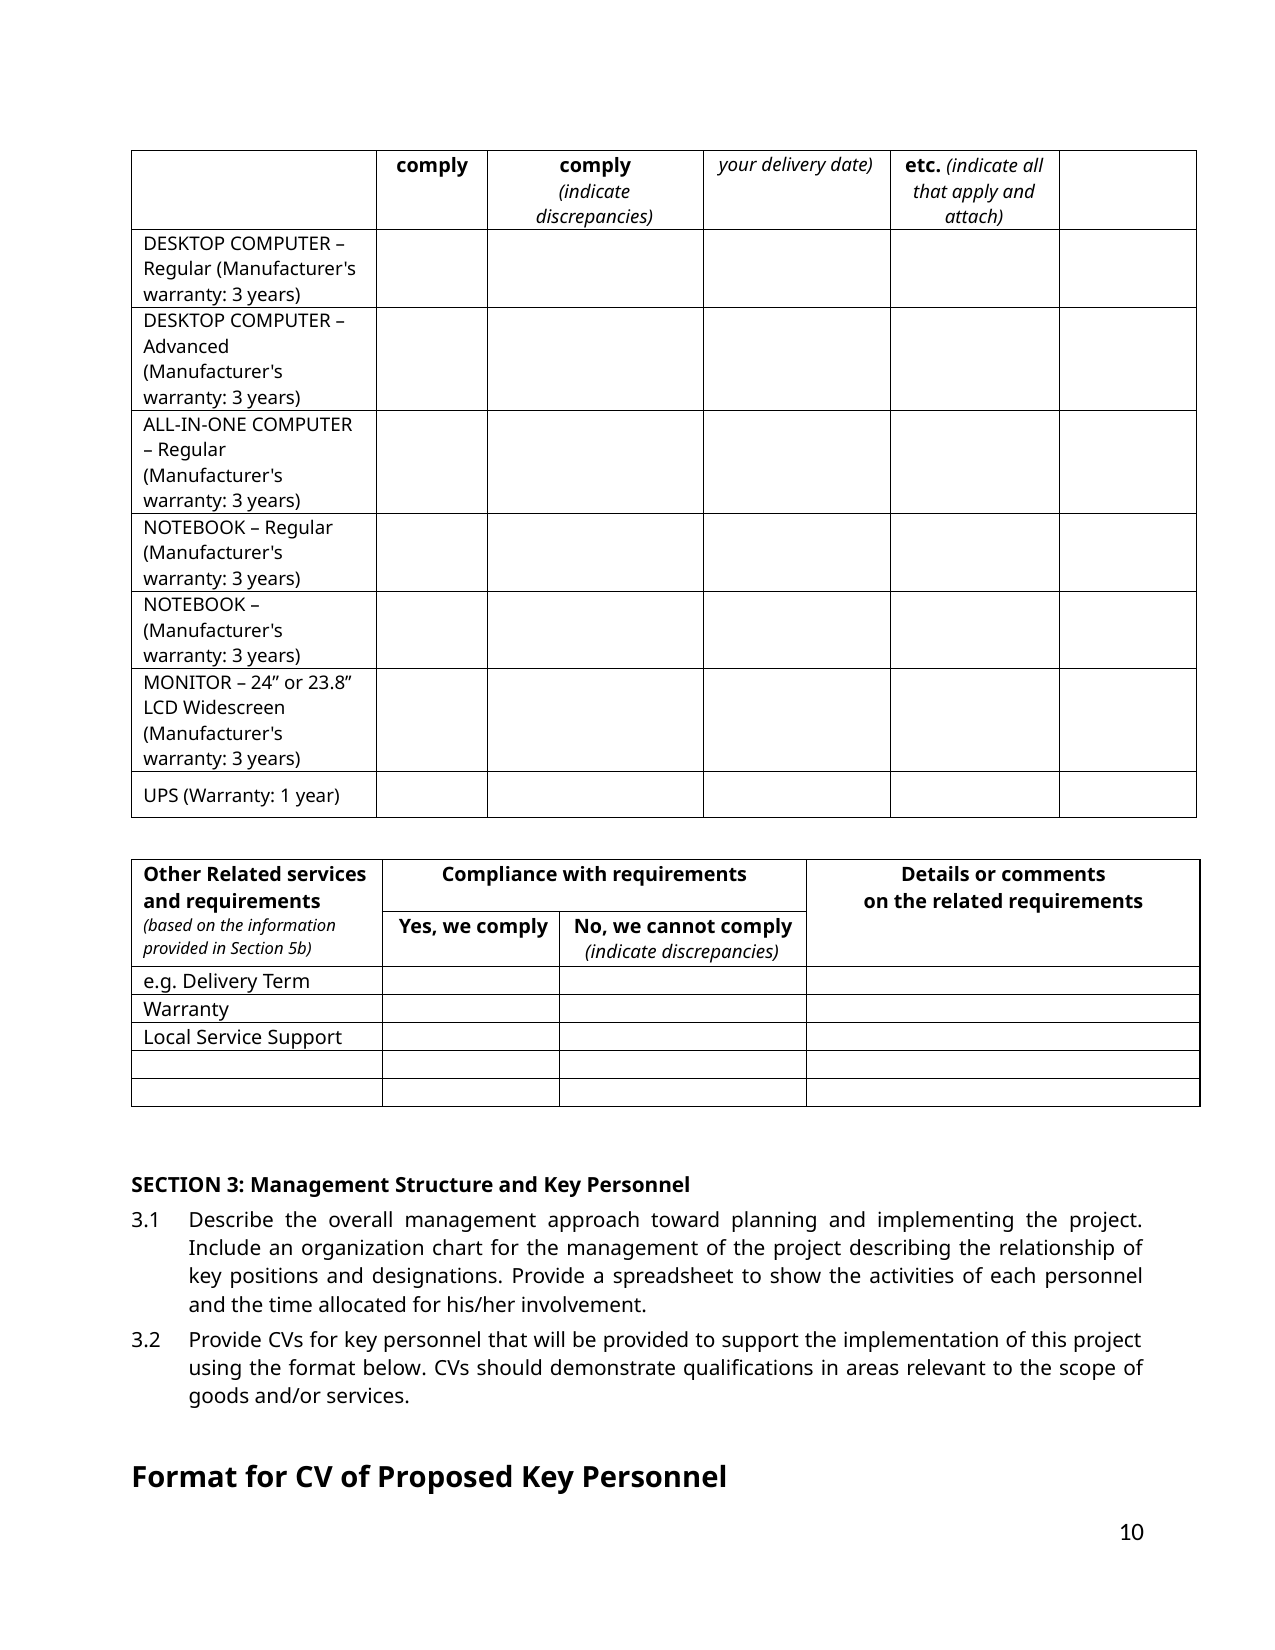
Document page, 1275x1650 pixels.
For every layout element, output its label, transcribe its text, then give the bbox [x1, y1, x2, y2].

table_cell [891, 514, 1059, 591]
table_cell NOTEBOOK – Regular (Manufacturer's warranty: 3 years) [132, 514, 376, 591]
table_cell [132, 1079, 382, 1106]
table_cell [488, 151, 703, 229]
table_cell [1060, 411, 1196, 513]
table_cell [704, 308, 890, 410]
table_cell [377, 411, 487, 513]
table_cell [383, 1023, 559, 1050]
table_cell [383, 967, 559, 994]
table_cell [1060, 230, 1196, 307]
table_cell NOTEBOOK – (Manufacturer's warranty: 3 years) [132, 592, 376, 668]
table_cell [383, 995, 559, 1022]
list Provide CVs for key personnel that will be provided to support the implementation of this project using the format below. CVs should demonstrate qualifications in areas relevant to the scope of goods and/or services. [131, 1325, 1144, 1410]
table_cell [383, 1079, 559, 1106]
table_cell e.g. Delivery Term [132, 967, 382, 994]
table_cell [560, 1051, 806, 1078]
table_cell [488, 592, 703, 668]
list Describe the overall management approach toward planning and implementing the project. Include an organization chart for the management of the project describing the relationship of key positions and designations. Provide a spreadsheet to show the activities of each personnel and the time allocated for his/her involvement. [131, 1205, 1144, 1318]
table_cell [560, 995, 806, 1022]
table_cell [891, 772, 1059, 817]
table_cell [891, 411, 1059, 513]
table_cell [704, 592, 890, 668]
table_cell [891, 592, 1059, 668]
table_cell [377, 592, 487, 668]
table_cell [891, 669, 1059, 771]
table_cell DESKTOP COMPUTER – Advanced (Manufacturer's warranty: 3 years) [132, 308, 376, 410]
table_cell [1060, 669, 1196, 771]
table_header Details or comments on the related requirements [807, 860, 1199, 966]
table_header Other Related services and requirements (based on the information provided in Section 5b) [132, 860, 382, 966]
table_cell [488, 669, 703, 771]
table_cell Yes, we comply [377, 151, 487, 229]
table_cell [383, 1051, 559, 1078]
table_cell [704, 772, 890, 817]
table_cell [377, 669, 487, 771]
table_cell UPS (Warranty: 1 year) [132, 772, 376, 817]
text SECTION 3: Management Structure and Key Personnel [131, 1170, 1144, 1198]
table_cell [377, 308, 487, 410]
table_cell [377, 230, 487, 307]
table_cell [488, 308, 703, 410]
table_cell [807, 1023, 1199, 1050]
table_cell [488, 772, 703, 817]
table_cell [807, 995, 1199, 1022]
table_cell [1060, 308, 1196, 410]
table_cell Local Service Support [132, 1023, 382, 1050]
table_cell [132, 1051, 382, 1078]
table_cell [891, 308, 1059, 410]
table_cell [704, 669, 890, 771]
table_cell [704, 411, 890, 513]
table_cell [807, 967, 1199, 994]
table_cell [1060, 592, 1196, 668]
table_cell ALL-IN-ONE COMPUTER – Regular (Manufacturer's warranty: 3 years) [132, 411, 376, 513]
table_cell [488, 230, 703, 307]
table_cell [377, 772, 487, 817]
table_cell [891, 230, 1059, 307]
table_cell [560, 1023, 806, 1050]
table_cell MONITOR – 24” or 23.8’’ LCD Widescreen (Manufacturer's warranty: 3 years) [132, 669, 376, 771]
table_cell [704, 230, 890, 307]
table_header Compliance with requirements [383, 860, 806, 911]
table_cell [1060, 772, 1196, 817]
text Format for CV of Proposed Key Personnel [131, 1456, 1144, 1496]
table_cell [488, 514, 703, 591]
table_cell [560, 1079, 806, 1106]
table_cell [560, 967, 806, 994]
table_cell DESKTOP COMPUTER – Regular (Manufacturer's warranty: 3 years) [132, 230, 376, 307]
table_cell [1060, 514, 1196, 591]
table_cell No, we cannot comply (indicate discrepancies) [560, 912, 806, 966]
table_cell [807, 1079, 1199, 1106]
table_cell [488, 411, 703, 513]
table_cell Warranty [132, 995, 382, 1022]
table_cell Yes, we comply [383, 912, 559, 966]
table_cell [377, 514, 487, 591]
table_cell [807, 1051, 1199, 1078]
table_cell [704, 514, 890, 591]
